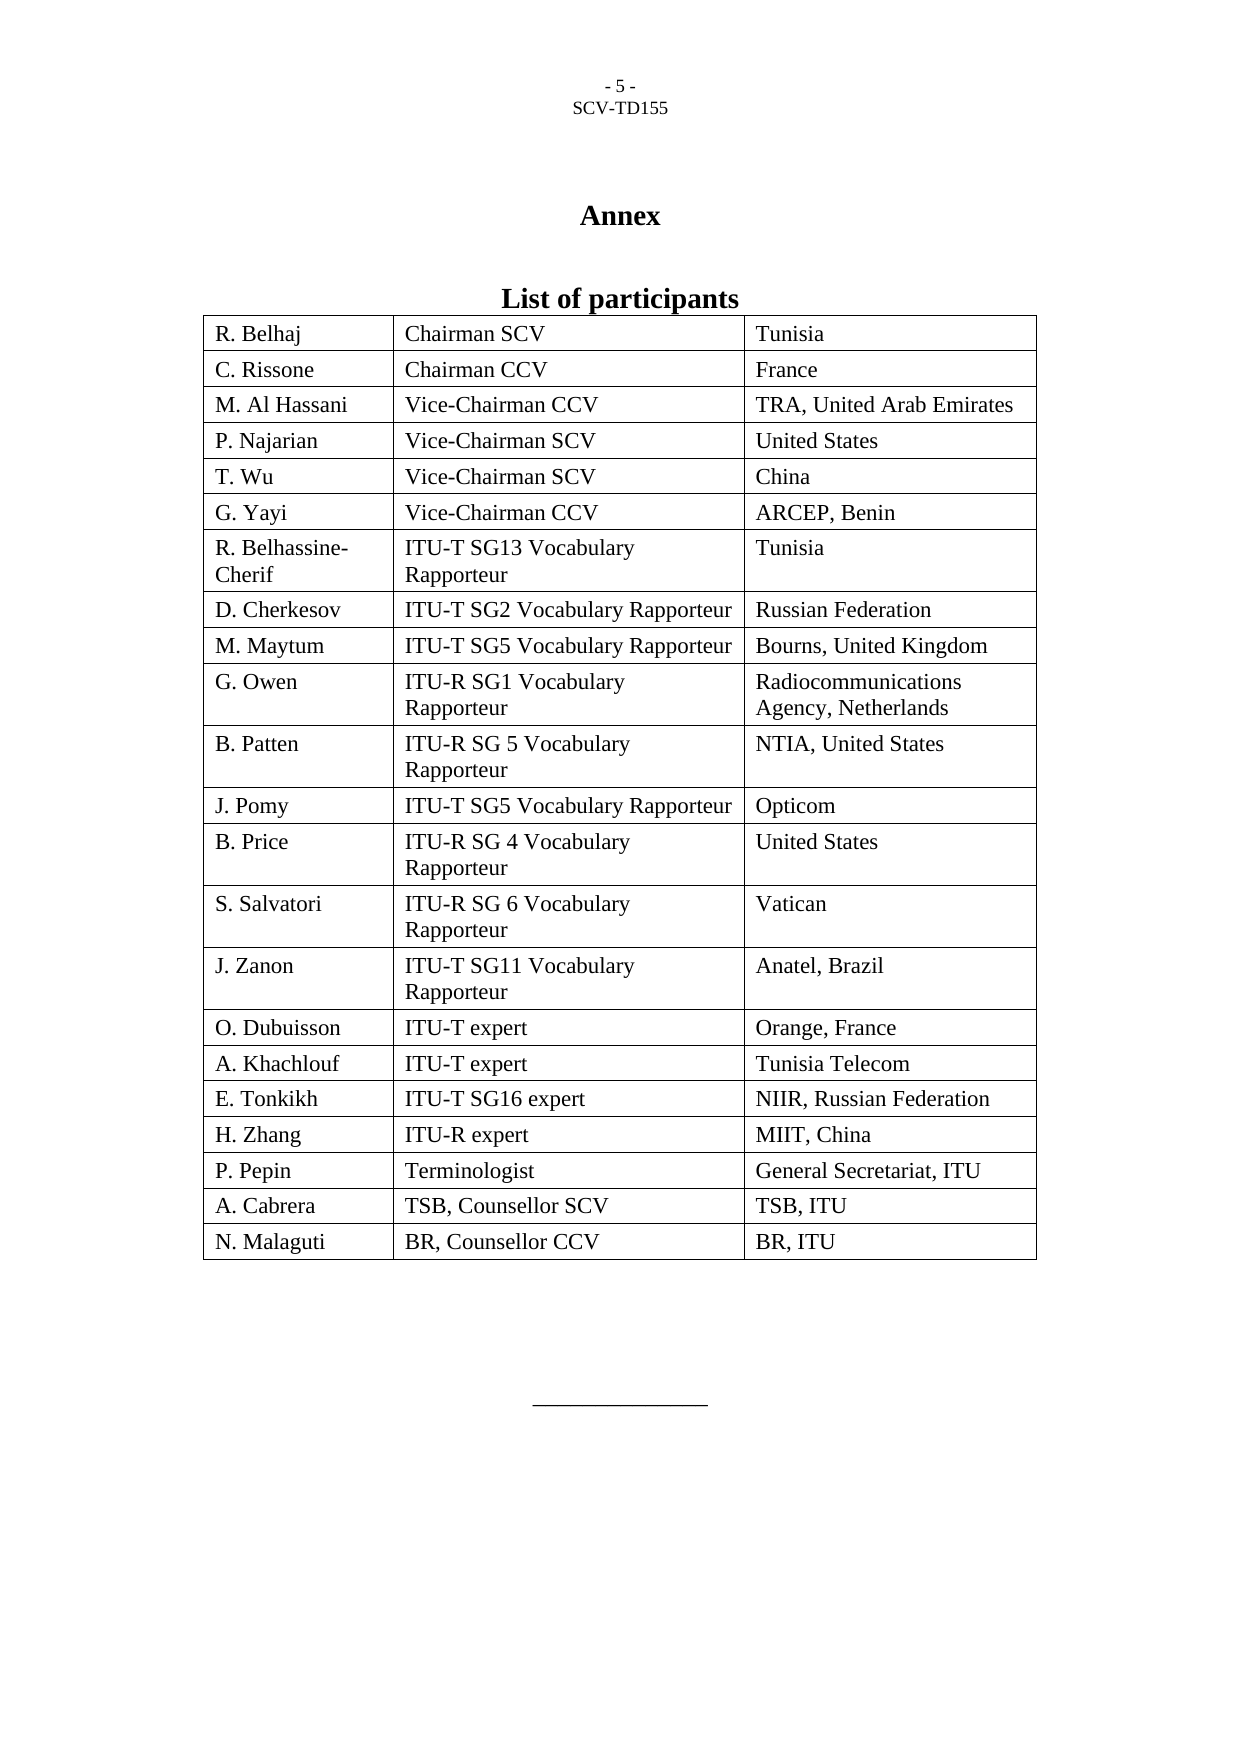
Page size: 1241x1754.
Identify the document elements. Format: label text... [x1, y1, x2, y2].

table_cell P. Pepin [204, 1153, 393, 1187]
table_cell Chairman CCV [394, 351, 744, 386]
table_cell United States [745, 423, 1036, 458]
table_cell Opticom [745, 788, 1036, 822]
table_cell ITU-R SG 4 Vocabulary Rapporteur [394, 824, 744, 884]
table_cell ITU-R SG 5 Vocabulary Rapporteur [394, 726, 744, 787]
table_cell BR, ITU [745, 1224, 1036, 1259]
table_cell G. Owen [204, 664, 393, 725]
table_cell Terminologist [394, 1153, 744, 1187]
table_cell France [745, 351, 1036, 386]
table_cell TRA, United Arab Emirates [745, 387, 1036, 422]
title Annex [118, 198, 1122, 231]
table_cell ITU-T SG2 Vocabulary Rapporteur [394, 592, 744, 627]
table_cell M. Maytum [204, 628, 393, 663]
table_cell ITU-R SG 6 Vocabulary Rapporteur [394, 886, 744, 947]
table_cell TSB, ITU [745, 1189, 1036, 1223]
table_cell C. Rissone [204, 351, 393, 386]
table_cell ITU-T SG13 Vocabulary Rapporteur [394, 530, 744, 591]
table_cell Russian Federation [745, 592, 1036, 627]
table_cell Tunisia [745, 530, 1036, 591]
table_cell Vice-Chairman CCV [394, 494, 744, 529]
table_cell D. Cherkesov [204, 592, 393, 627]
table_cell P. Najarian [204, 423, 393, 458]
table_cell H. Zhang [204, 1117, 393, 1152]
table_cell NIIR, Russian Federation [745, 1081, 1036, 1116]
table_cell Vice-Chairman CCV [394, 387, 744, 422]
table_cell J. Zanon [204, 948, 393, 1009]
table_cell Anatel, Brazil [745, 948, 1036, 1009]
table_cell J. Pomy [204, 788, 393, 822]
table_cell O. Dubuisson [204, 1010, 393, 1044]
table_cell ITU-R SG1 Vocabulary Rapporteur [394, 664, 744, 725]
table_cell ITU-T SG5 Vocabulary Rapporteur [394, 788, 744, 822]
table_header Chairman SCV [394, 316, 744, 350]
table_cell R. Belhassine-Cherif [204, 530, 393, 591]
table_cell Orange, France [745, 1010, 1036, 1044]
table_cell ITU-T SG11 Vocabulary Rapporteur [394, 948, 744, 1009]
table_cell Vatican [745, 886, 1036, 947]
table_cell A. Cabrera [204, 1189, 393, 1223]
table_cell Tunisia Telecom [745, 1046, 1036, 1080]
table_cell G. Yayi [204, 494, 393, 529]
text ______________ [118, 1380, 1122, 1409]
table_cell United States [745, 824, 1036, 884]
title List of participants [118, 281, 1122, 315]
table_cell A. Khachlouf [204, 1046, 393, 1080]
table_cell B. Price [204, 824, 393, 884]
table_cell S. Salvatori [204, 886, 393, 947]
table_cell Vice-Chairman SCV [394, 459, 744, 493]
table_cell NTIA, United States [745, 726, 1036, 787]
table_cell M. Al Hassani [204, 387, 393, 422]
table_cell ITU-T expert [394, 1010, 744, 1044]
table_cell General Secretariat, ITU [745, 1153, 1036, 1187]
table_cell ITU-T expert [394, 1046, 744, 1080]
table_cell TSB, Counsellor SCV [394, 1189, 744, 1223]
table_cell ITU-T SG16 expert [394, 1081, 744, 1116]
table_cell E. Tonkikh [204, 1081, 393, 1116]
table_cell Vice-Chairman SCV [394, 423, 744, 458]
table_cell N. Malaguti [204, 1224, 393, 1259]
table_cell T. Wu [204, 459, 393, 493]
table_cell MIIT, China [745, 1117, 1036, 1152]
table_cell ITU-R expert [394, 1117, 744, 1152]
table_header R. Belhaj [204, 316, 393, 350]
table_cell ARCEP, Benin [745, 494, 1036, 529]
table_cell China [745, 459, 1036, 493]
table_cell BR, Counsellor CCV [394, 1224, 744, 1259]
table_cell ITU-T SG5 Vocabulary Rapporteur [394, 628, 744, 663]
table_header Tunisia [745, 316, 1036, 350]
table_cell B. Patten [204, 726, 393, 787]
table_cell Bourns, United Kingdom [745, 628, 1036, 663]
table_cell Radiocommunications Agency, Netherlands [745, 664, 1036, 725]
